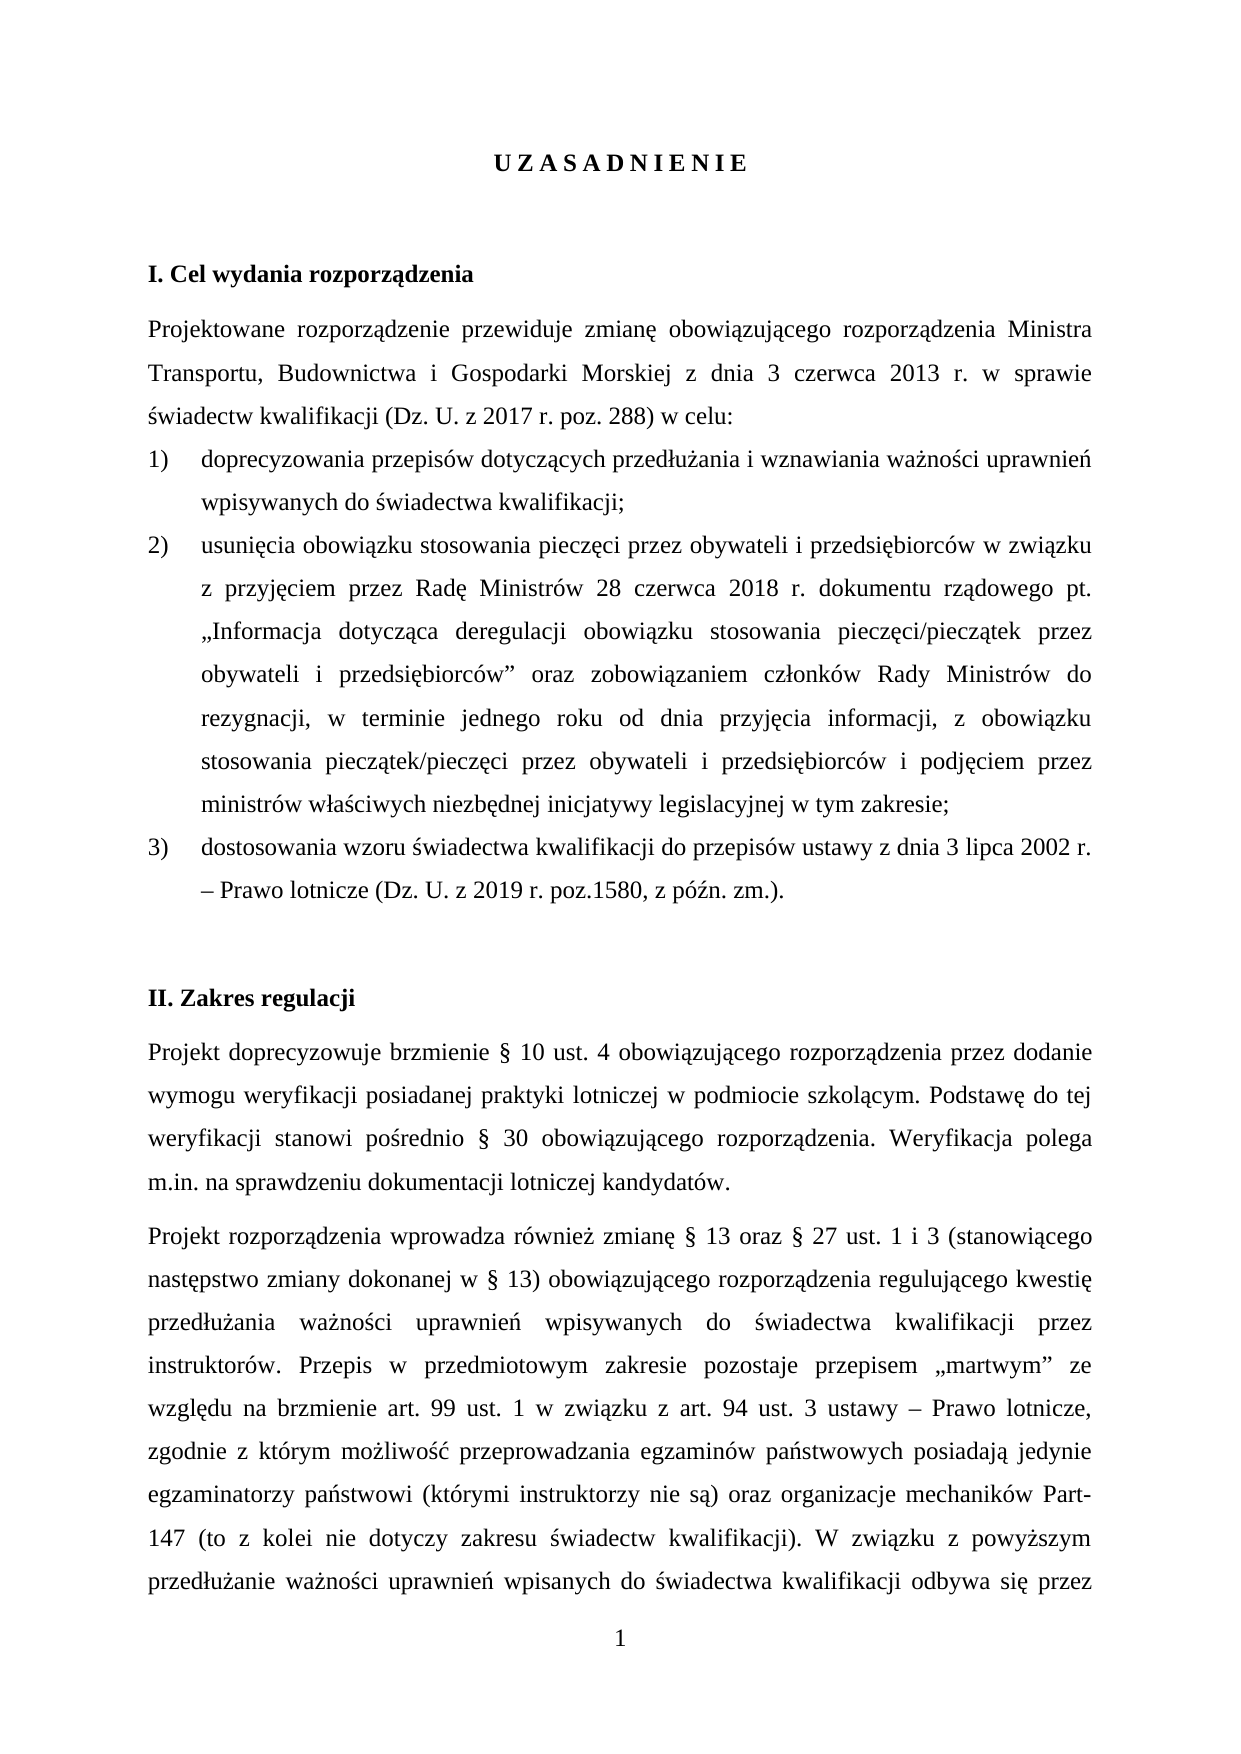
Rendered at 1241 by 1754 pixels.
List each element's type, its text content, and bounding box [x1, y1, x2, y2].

text 2) usunięcia obowiązku stosowania pieczęci przez obywateli i przedsiębiorców w związku z przyjęciem przez Radę Ministrów 28 czerwca 2018 r. dokumentu rządowego pt. „Informacja dotycząca deregulacji obowiązku stosowania pieczęci/pieczątek przez obywateli i przedsiębiorców” oraz zobowiązaniem członków Rady Ministrów do rezygnacji, w terminie jednego roku od dnia przyjęcia informacji, z obowiązku stosowania pieczątek/pieczęci przez obywateli i przedsiębiorców i podjęciem przez ministrów właściwych niezbędnej inicjatywy legislacyjnej w tym zakresie; [148, 530, 1093, 818]
text Projektowane rozporządzenie przewiduje zmianę obowiązującego rozporządzenia Ministra Transportu, Budownictwa i Gospodarki Morskiej z dnia 3 czerwca 2013 r. w sprawie świadectw kwalifikacji (Dz. U. z 2017 r. poz. 288) w celu: [148, 314, 1093, 429]
text UZASADNIENIE [148, 148, 1093, 176]
text II. Zakres regulacji [148, 983, 1093, 1012]
text I. Cel wydania rozporządzenia [148, 259, 1093, 288]
text 3) dostosowania wzoru świadectwa kwalifikacji do przepisów ustawy z dnia 3 lipca 2002 r. – Prawo lotnicze (Dz. U. z 2019 r. poz.1580, z późn. zm.). [148, 832, 1093, 904]
text Projekt doprecyzowuje brzmienie § 10 ust. 4 obowiązującego rozporządzenia przez dodanie wymogu weryfikacji posiadanej praktyki lotniczej w podmiocie szkolącym. Podstawę do tej weryfikacji stanowi pośrednio § 30 obowiązującego rozporządzenia. Weryfikacja polega m.in. na sprawdzeniu dokumentacji lotniczej kandydatów. [148, 1037, 1093, 1195]
text 1) doprecyzowania przepisów dotyczących przedłużania i wznawiania ważności uprawnień wpisywanych do świadectwa kwalifikacji; [148, 444, 1093, 516]
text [148, 1221, 1093, 1594]
